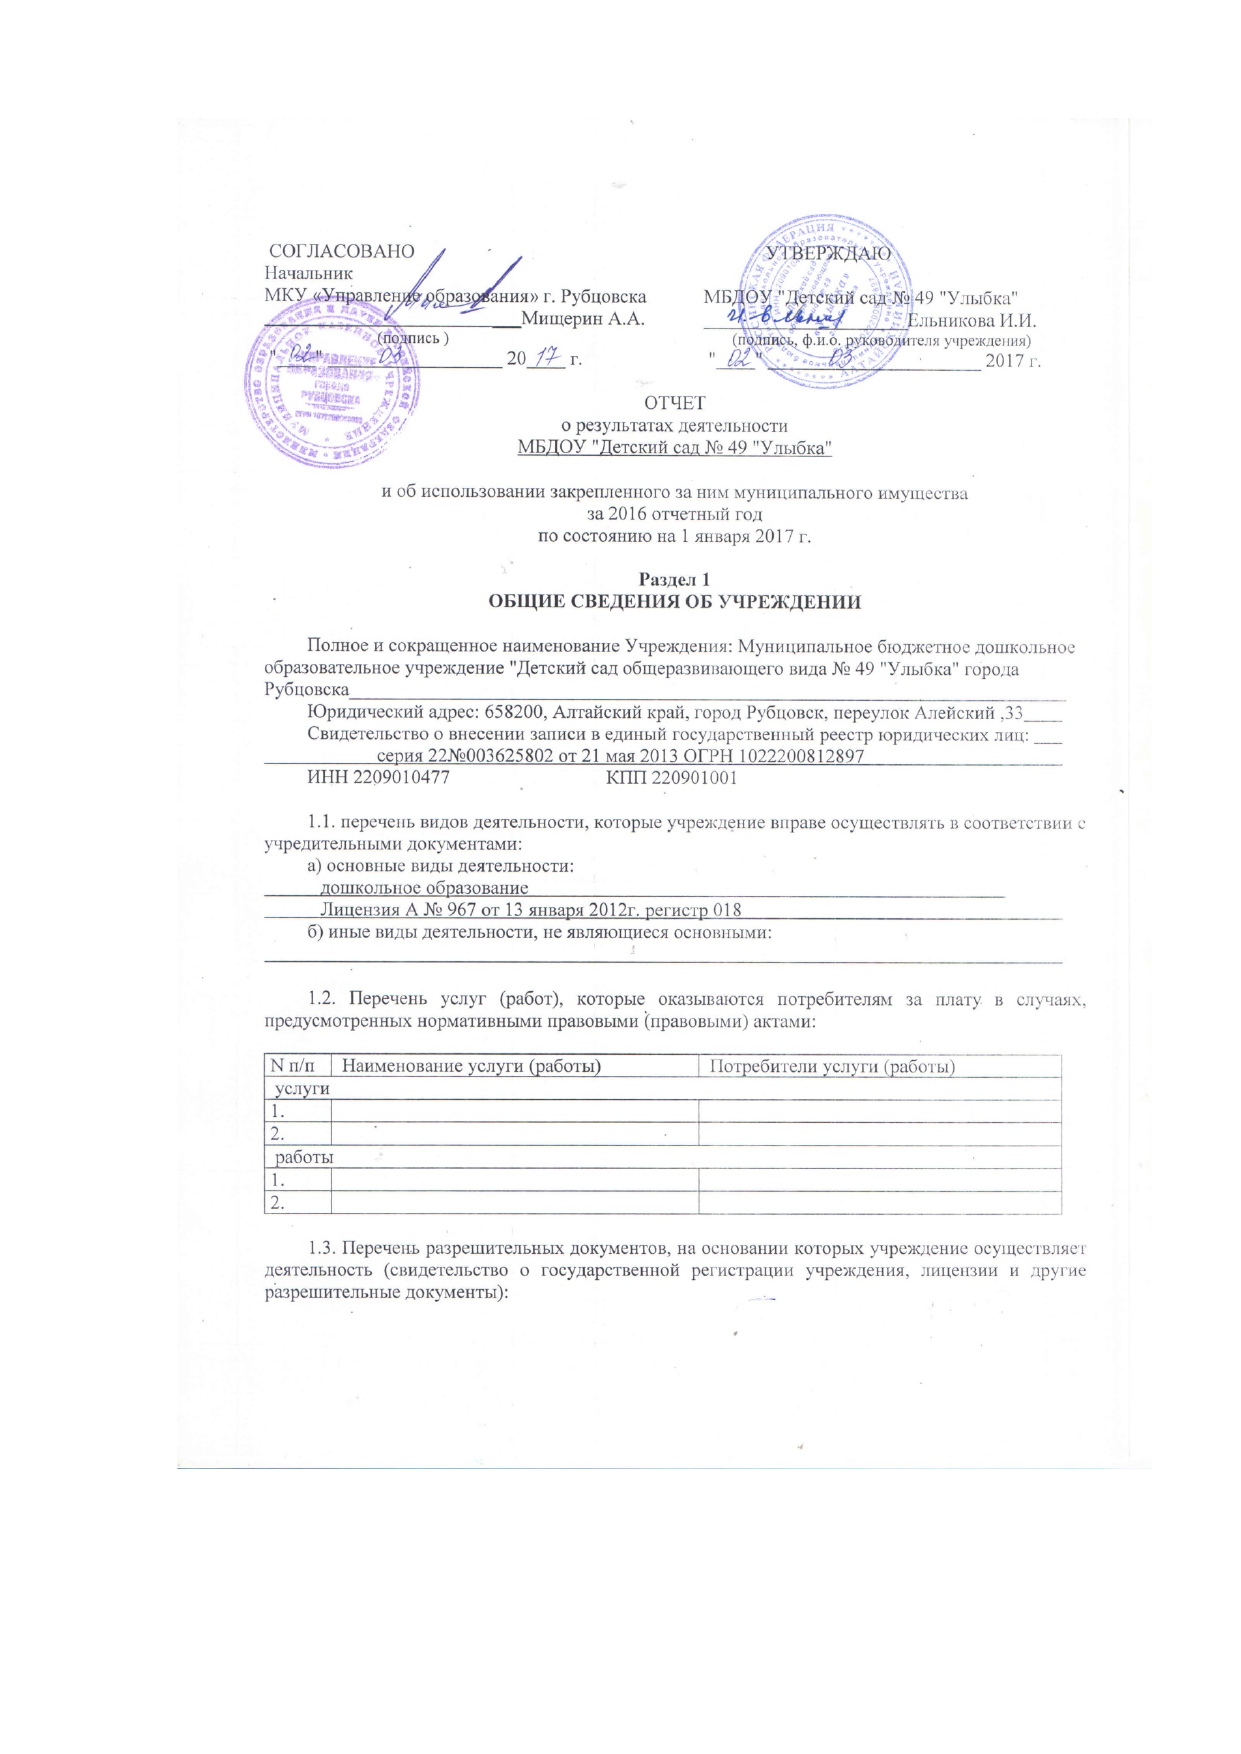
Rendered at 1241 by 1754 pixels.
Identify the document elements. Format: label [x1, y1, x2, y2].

picture [177, 118, 1152, 1469]
